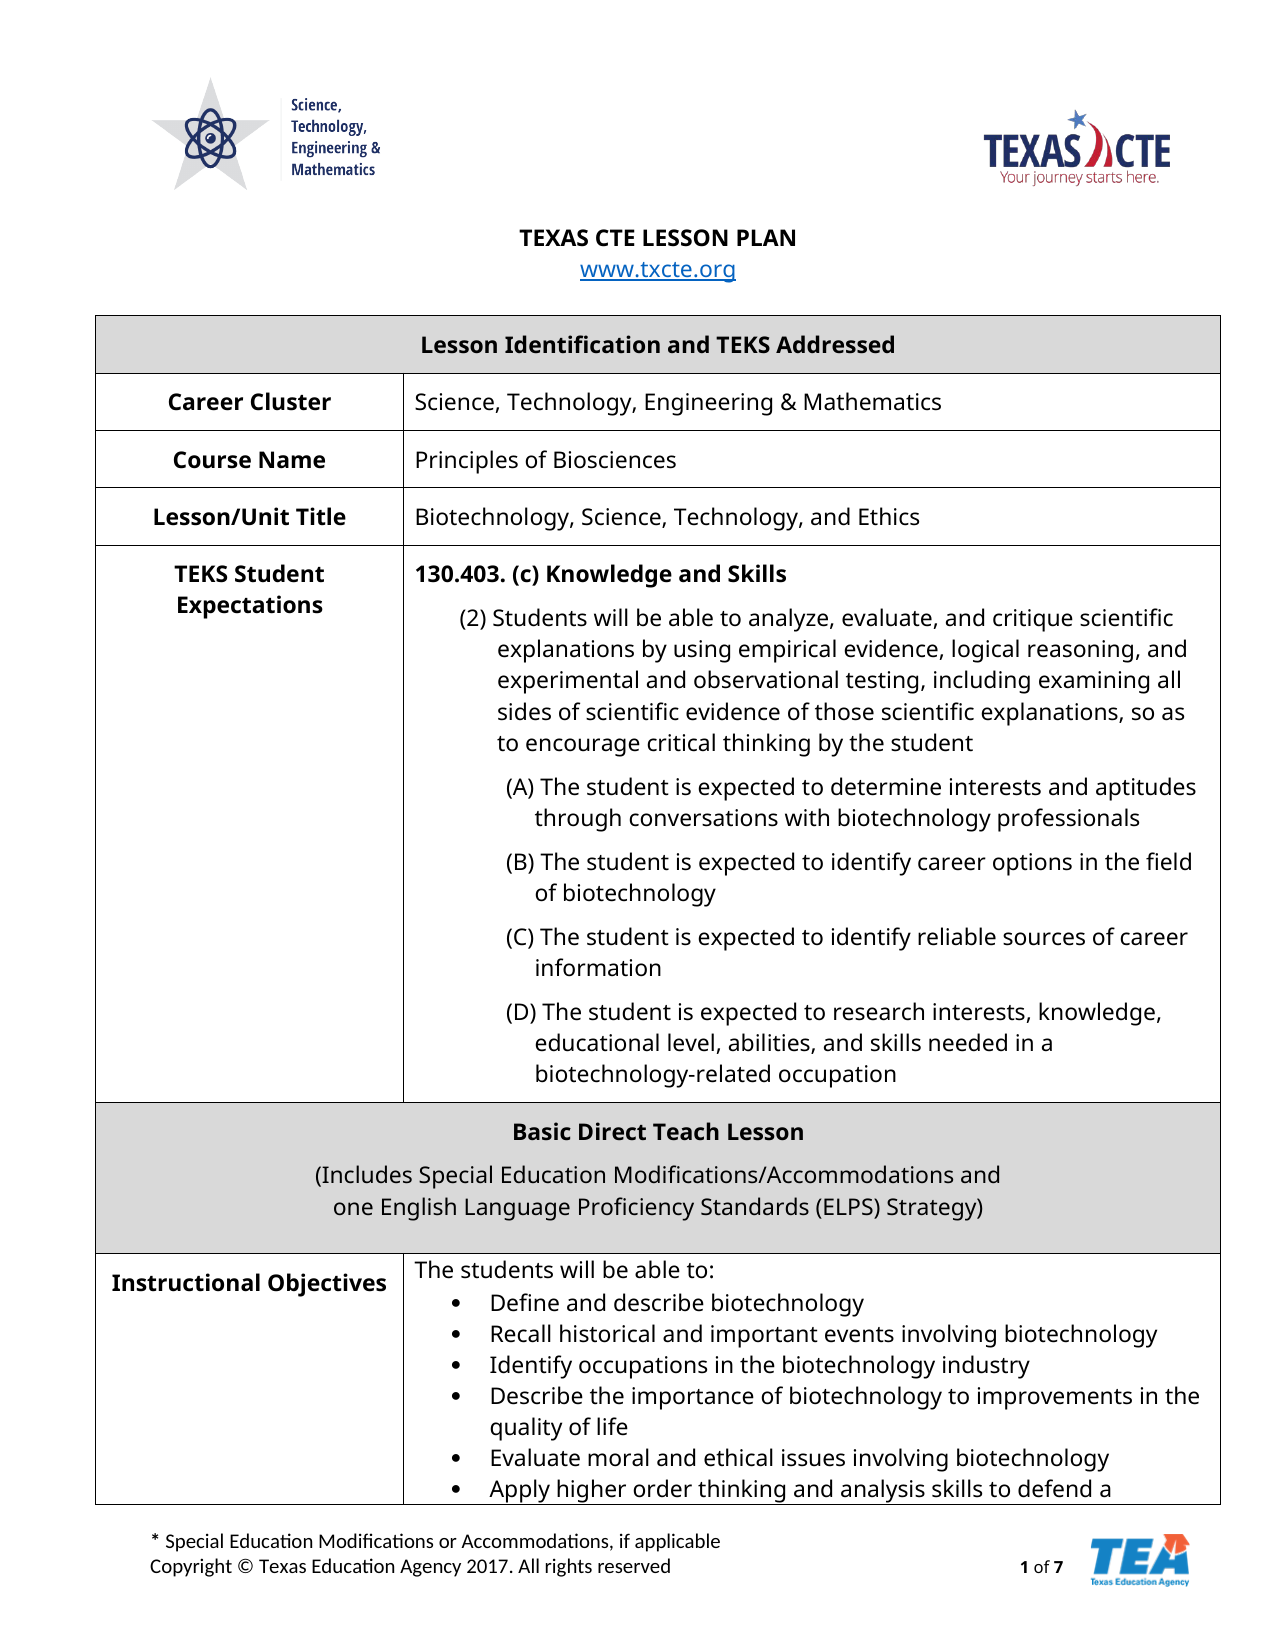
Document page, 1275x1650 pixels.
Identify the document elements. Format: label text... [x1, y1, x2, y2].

table_cell Lesson/Unit Title [96, 488, 403, 544]
table_header TEXAS CTE LESSON PLAN www.txcte.org [96, 222, 1221, 315]
table_cell Science, Technology, Engineering & Mathematics [404, 374, 1220, 430]
picture [1090, 1534, 1190, 1587]
table_cell Basic Direct Teach Lesson (Includes Special Education Modifications/Accommodations and one English Language Proficiency Standards (ELPS) Strategy) [96, 1103, 1220, 1253]
table_cell Lesson Identification and TEKS Addressed [96, 316, 1220, 373]
table_cell Career Cluster [96, 374, 403, 430]
table_cell Principles of Biosciences [404, 431, 1220, 487]
table_cell Course Name [96, 431, 403, 487]
picture [964, 98, 1189, 197]
table_cell Instructional Objectives [96, 1254, 403, 1504]
picture [150, 75, 395, 193]
table_cell TEKS Student Expectations [96, 546, 403, 1102]
table_cell Biotechnology, Science, Technology, and Ethics [404, 488, 1220, 544]
table_cell 130.403. (c) Knowledge and Skills (2) Students will be able to analyze, evaluate, and critique scientific explanations by using empirical evidence, logical reasoning, and experimental and observational testing, including examining all sides of scientific evidence of those scientific explanations, so as to encourage critical thinking by the student (A) The student is expected to determine interests and aptitudes through conversations with biotechnology professionals (B) The student is expected to identify career options in the field of biotechnology (C) The student is expected to identify reliable sources of career information (D) The student is expected to research interests, knowledge, educational level, abilities, and skills needed in a biotechnology-related occupation [404, 546, 1220, 1102]
